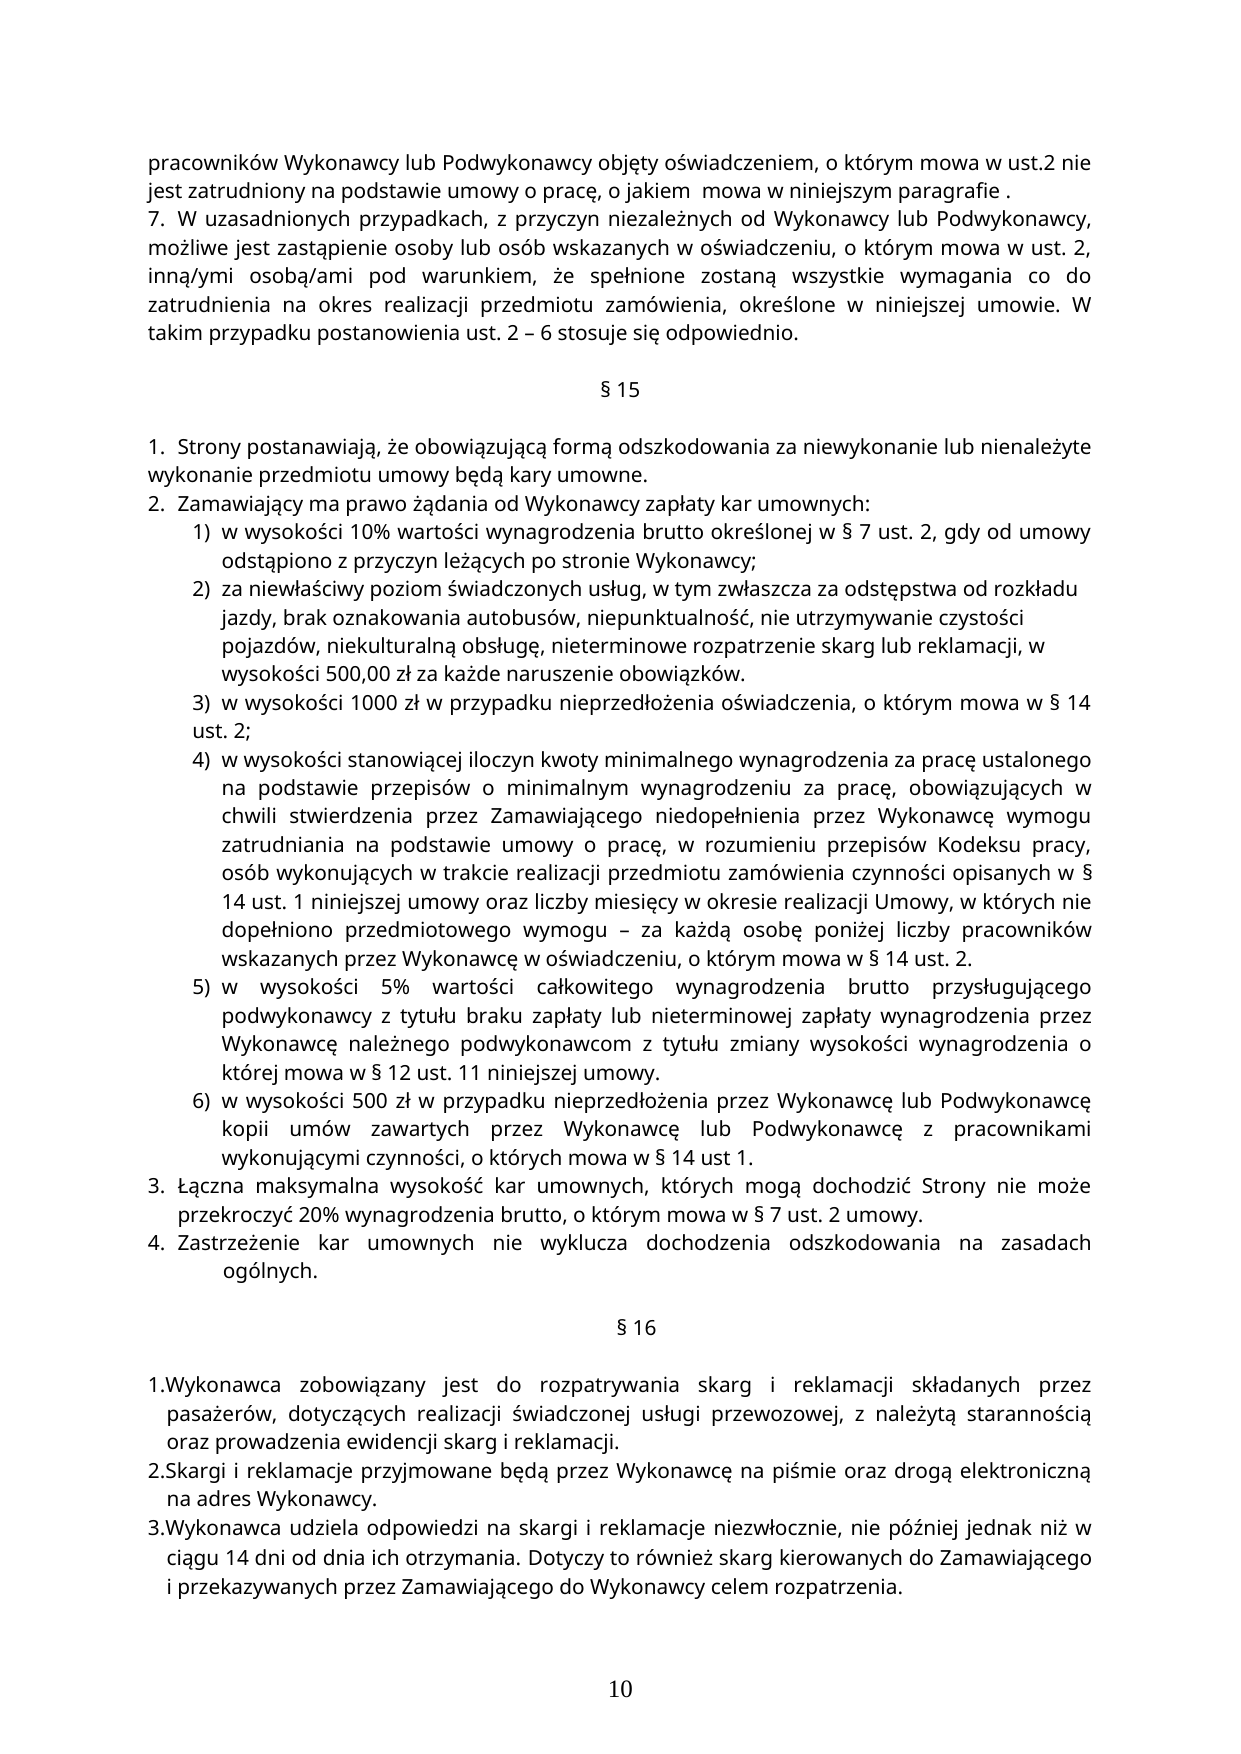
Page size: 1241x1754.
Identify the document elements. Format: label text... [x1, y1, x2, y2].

text 1.Wykonawca zobowiązany jest do rozpatrywania skarg i reklamacji składanych przez pasażerów, dotyczących realizacji świadczonej usługi przewozowej, z należytą starannością oraz prowadzenia ewidencji skarg i reklamacji. [148, 1370, 1093, 1456]
list Strony postanawiają, że obowiązującą formą odszkodowania za niewykonanie lub nienależyte wykonanie przedmiotu umowy będą kary umowne. [148, 432, 1093, 489]
list w wysokości stanowiącej iloczyn kwoty minimalnego wynagrodzenia za pracę ustalonego na podstawie przepisów o minimalnym wynagrodzeniu za pracę, obowiązujących w chwili stwierdzenia przez Zamawiającego niedopełnienia przez Wykonawcę wymogu zatrudniania na podstawie umowy o pracę, w rozumieniu przepisów Kodeksu pracy, osób wykonujących w trakcie realizacji przedmiotu zamówienia czynności opisanych w § 14 ust. 1 niniejszej umowy oraz liczby miesięcy w okresie realizacji Umowy, w których nie dopełniono przedmiotowego wymogu – za każdą osobę poniżej liczby pracowników wskazanych przez Wykonawcę w oświadczeniu, o którym mowa w § 14 ust. 2. [192, 745, 1093, 972]
list Łączna maksymalna wysokość kar umownych, których mogą dochodzić Strony nie może przekroczyć 20% wynagrodzenia brutto, o którym mowa w § 7 ust. 2 umowy. [148, 1171, 1093, 1228]
list Zastrzeżenie kar umownych nie wyklucza dochodzenia odszkodowania na zasadach ogólnych. [148, 1228, 1093, 1285]
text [148, 148, 1093, 204]
list za niewłaściwy poziom świadczonych usług, w tym zwłaszcza za odstępstwa od rozkładu jazdy, brak oznakowania autobusów, niepunktualność, nie utrzymywanie czystości pojazdów, niekulturalną obsługę, nieterminowe rozpatrzenie skarg lub reklamacji, w wysokości 500,00 zł za każde naruszenie obowiązków. [192, 574, 1093, 688]
list w wysokości 10% wartości wynagrodzenia brutto określonej w § 7 ust. 2, gdy od umowy odstąpiono z przyczyn leżących po stronie Wykonawcy; [192, 517, 1093, 574]
text 7. W uzasadnionych przypadkach, z przyczyn niezależnych od Wykonawcy lub Podwykonawcy, możliwe jest zastąpienie osoby lub osób wskazanych w oświadczeniu, o którym mowa w ust. 2, inną/ymi osobą/ami pod warunkiem, że spełnione zostaną wszystkie wymagania co do zatrudnienia na okres realizacji przedmiotu zamówienia, określone w niniejszej umowie. W takim przypadku postanowienia ust. 2 – 6 stosuje się odpowiednio. [148, 204, 1093, 347]
text § 16 [148, 1313, 1093, 1342]
list Zamawiający ma prawo żądania od Wykonawcy zapłaty kar umownych: [148, 489, 1093, 517]
text 2.Skargi i reklamacje przyjmowane będą przez Wykonawcę na piśmie oraz drogą elektroniczną na adres Wykonawcy. [148, 1456, 1093, 1513]
list w wysokości 500 zł w przypadku nieprzedłożenia przez Wykonawcę lub Podwykonawcę kopii umów zawartych przez Wykonawcę lub Podwykonawcę z pracownikami wykonującymi czynności, o których mowa w § 14 ust 1. [192, 1086, 1093, 1171]
list w wysokości 1000 zł w przypadku nieprzedłożenia oświadczenia, o którym mowa w § 14 ust. 2; [192, 688, 1093, 745]
list w wysokości 5% wartości całkowitego wynagrodzenia brutto przysługującego podwykonawcy z tytułu braku zapłaty lub nieterminowej zapłaty wynagrodzenia przez Wykonawcę należnego podwykonawcom z tytułu zmiany wysokości wynagrodzenia o której mowa w § 12 ust. 11 niniejszej umowy. [192, 972, 1093, 1086]
text § 15 [148, 375, 1093, 403]
text 3.Wykonawca udziela odpowiedzi na skargi i reklamacje niezwłocznie, nie później jednak niż w ciągu 14 dni od dnia ich otrzymania. Dotyczy to również skarg kierowanych do Zamawiającego i przekazywanych przez Zamawiającego do Wykonawcy celem rozpatrzenia. [148, 1513, 1093, 1601]
